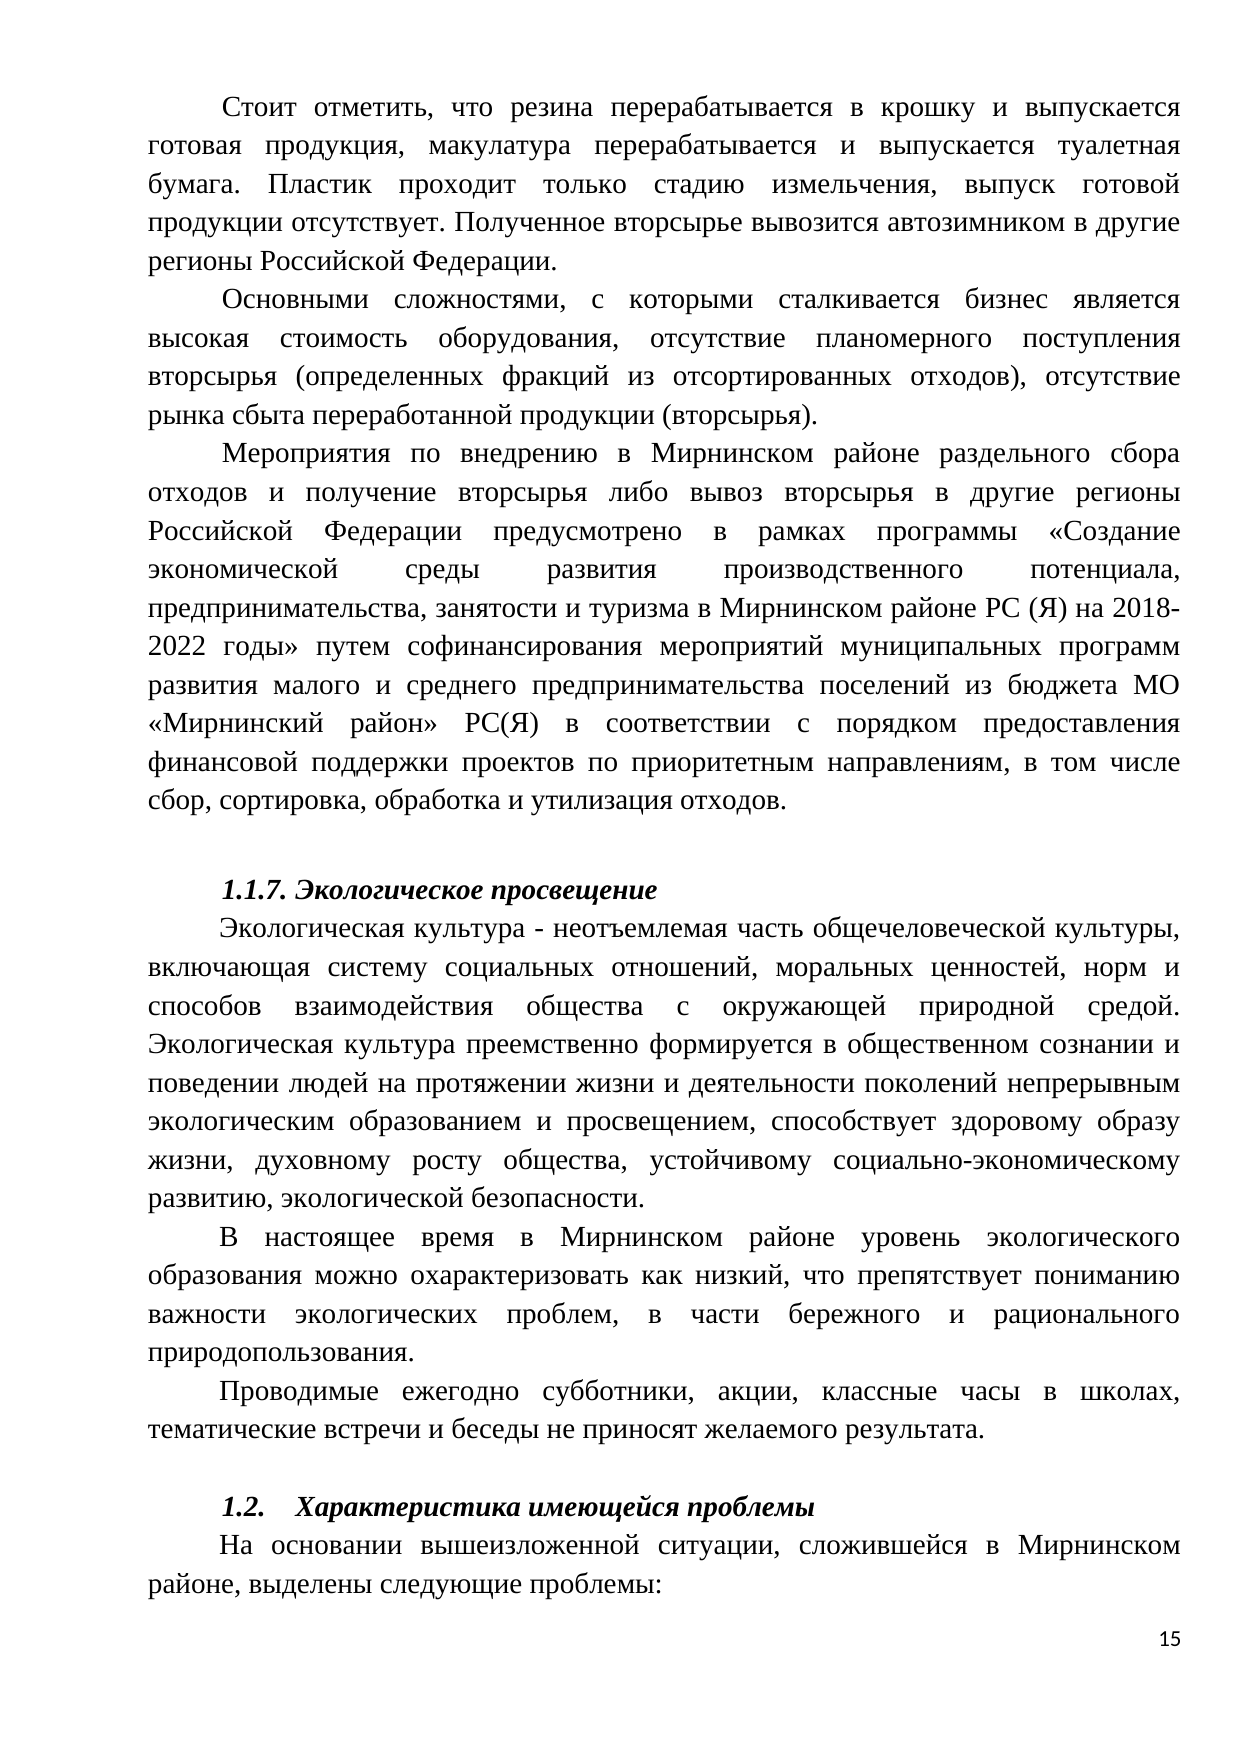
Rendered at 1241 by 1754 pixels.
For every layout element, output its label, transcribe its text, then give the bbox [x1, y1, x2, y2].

text На основании вышеизложенной ситуации, сложившейся в Мирнинском районе, выделены следующие проблемы: [148, 1527, 1181, 1599]
text Основными сложностями, с которыми сталкивается бизнес является высокая стоимость оборудования, отсутствие планомерного поступления вторсырья (определенных фракций из отсортированных отходов), отсутствие рынка сбыта переработанной продукции (вторсырья). [148, 281, 1181, 431]
list Экологическое просвещение [148, 872, 1181, 906]
text Экологическая культура - неотъемлемая часть общечеловеческой культуры, включающая систему социальных отношений, моральных ценностей, норм и способов взаимодействия общества с окружающей природной средой. Экологическая культура преемственно формируется в общественном сознании и поведении людей на протяжении жизни и деятельности поколений непрерывным экологическим образованием и просвещением, способствует здоровому образу жизни, духовному росту общества, устойчивому социально-экономическому развитию, экологической безопасности. [148, 911, 1181, 1214]
text В настоящее время в Мирнинском районе уровень экологического образования можно охарактеризовать как низкий, что препятствует пониманию важности экологических проблем, в части бережного и рационального природопользования. [148, 1219, 1181, 1368]
text Проводимые ежегодно субботники, акции, классные часы в школах, тематические встречи и беседы не приносят желаемого результата. [148, 1373, 1181, 1445]
text Стоит отметить, что резина перерабатывается в крошку и выпускается готовая продукция, макулатура перерабатывается и выпускается туалетная бумага. Пластик проходит только стадию измельчения, выпуск готовой продукции отсутствует. Полученное вторсырье вывозится автозимником в другие регионы Российской Федерации. [148, 89, 1181, 276]
text Мероприятия по внедрению в Мирнинском районе раздельного сбора отходов и получение вторсырья либо вывоз вторсырья в другие регионы Российской Федерации предусмотрено в рамках программы «Создание экономической среды развития производственного потенциала, предпринимательства, занятости и туризма в Мирнинском районе РС (Я) на 2018-2022 годы» путем софинансирования мероприятий муниципальных программ развития малого и среднего предпринимательства поселений из бюджета МО «Мирнинский район» РС(Я) в соответствии с порядком предоставления финансовой поддержки проектов по приоритетным направлениям, в том числе сбор, сортировка, обработка и утилизация отходов. [148, 436, 1181, 816]
list Характеристика имеющейся проблемы [222, 1489, 1181, 1522]
